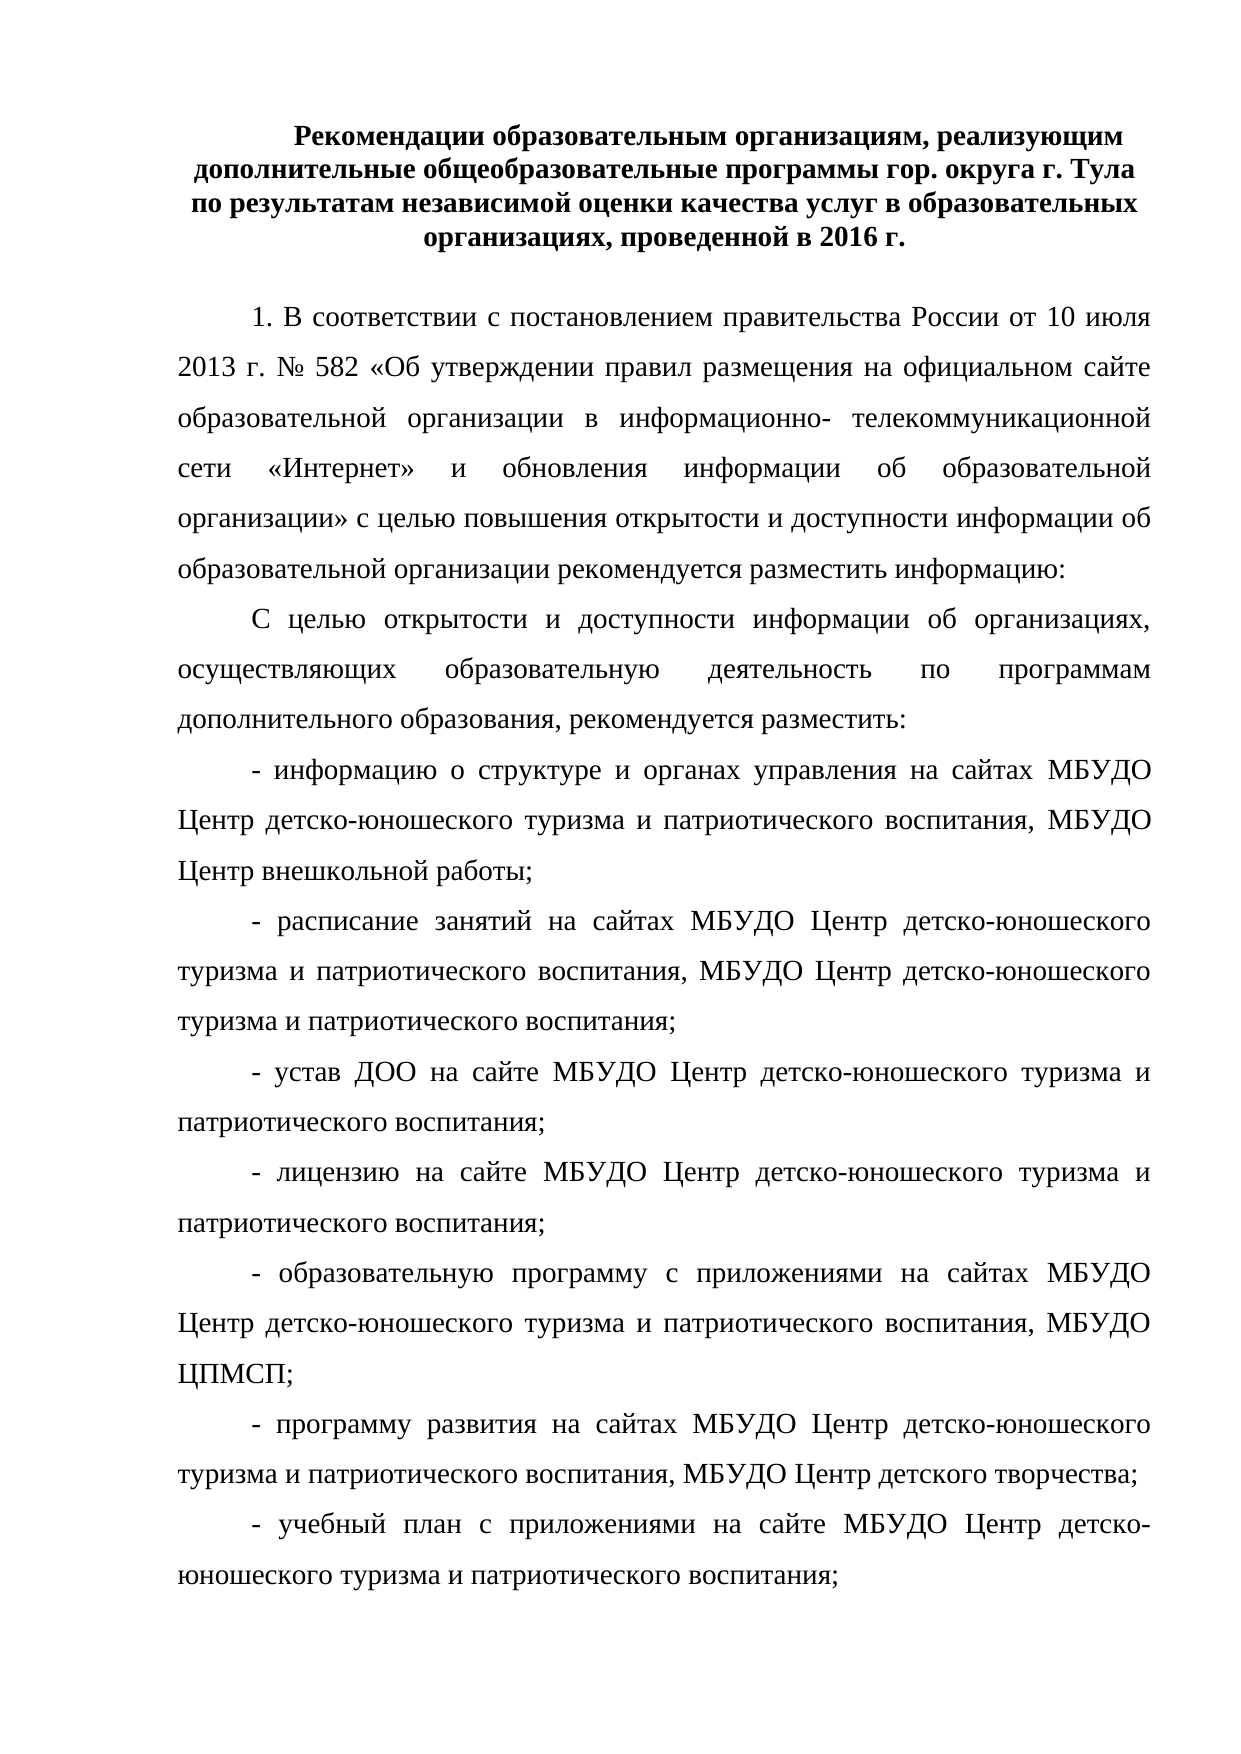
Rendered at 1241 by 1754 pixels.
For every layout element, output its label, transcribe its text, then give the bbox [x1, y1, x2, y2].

text С целью открытости и доступности информации об организациях, осуществляющих образовательную деятельность по программам дополнительного образования, рекомендуется разместить: [177, 601, 1152, 735]
text Рекомендации образовательным организациям, реализующим дополнительные общеобразовательные программы гор. округа г. Тула по результатам независимой оценки качества услуг в образовательных организациях, проведенной в 2016 г. [177, 118, 1152, 252]
text 1. В соответствии с постановлением правительства России от 10 июля 2013 г. № 582 «Об утверждении правил размещения на официальном сайте образовательной организации в информационно- телекоммуникационной сети «Интернет» и обновления информации об образовательной организации» с целью повышения открытости и доступности информации об образовательной организации рекомендуется разместить информацию: [177, 299, 1152, 584]
text - лицензию на сайте МБУДО Центр детско-юношеского туризма и патриотического воспитания; [177, 1154, 1152, 1238]
text - информацию о структуре и органах управления на сайтах МБУДО Центр детско-юношеского туризма и патриотического воспитания, МБУДО Центр внешкольной работы; [177, 752, 1152, 886]
text - учебный план с приложениями на сайте МБУДО Центр детско-юношеского туризма и патриотического воспитания; [177, 1507, 1152, 1591]
text - расписание занятий на сайтах МБУДО Центр детско-юношеского туризма и патриотического воспитания, МБУДО Центр детско-юношеского туризма и патриотического воспитания; [177, 903, 1152, 1037]
text - образовательную программу с приложениями на сайтах МБУДО Центр детско-юношеского туризма и патриотического воспитания, МБУДО ЦПМСП; [177, 1255, 1152, 1389]
text - программу развития на сайтах МБУДО Центр детско-юношеского туризма и патриотического воспитания, МБУДО Центр детского творчества; [177, 1406, 1152, 1490]
text - устав ДОО на сайте МБУДО Центр детско-юношеского туризма и патриотического воспитания; [177, 1054, 1152, 1138]
